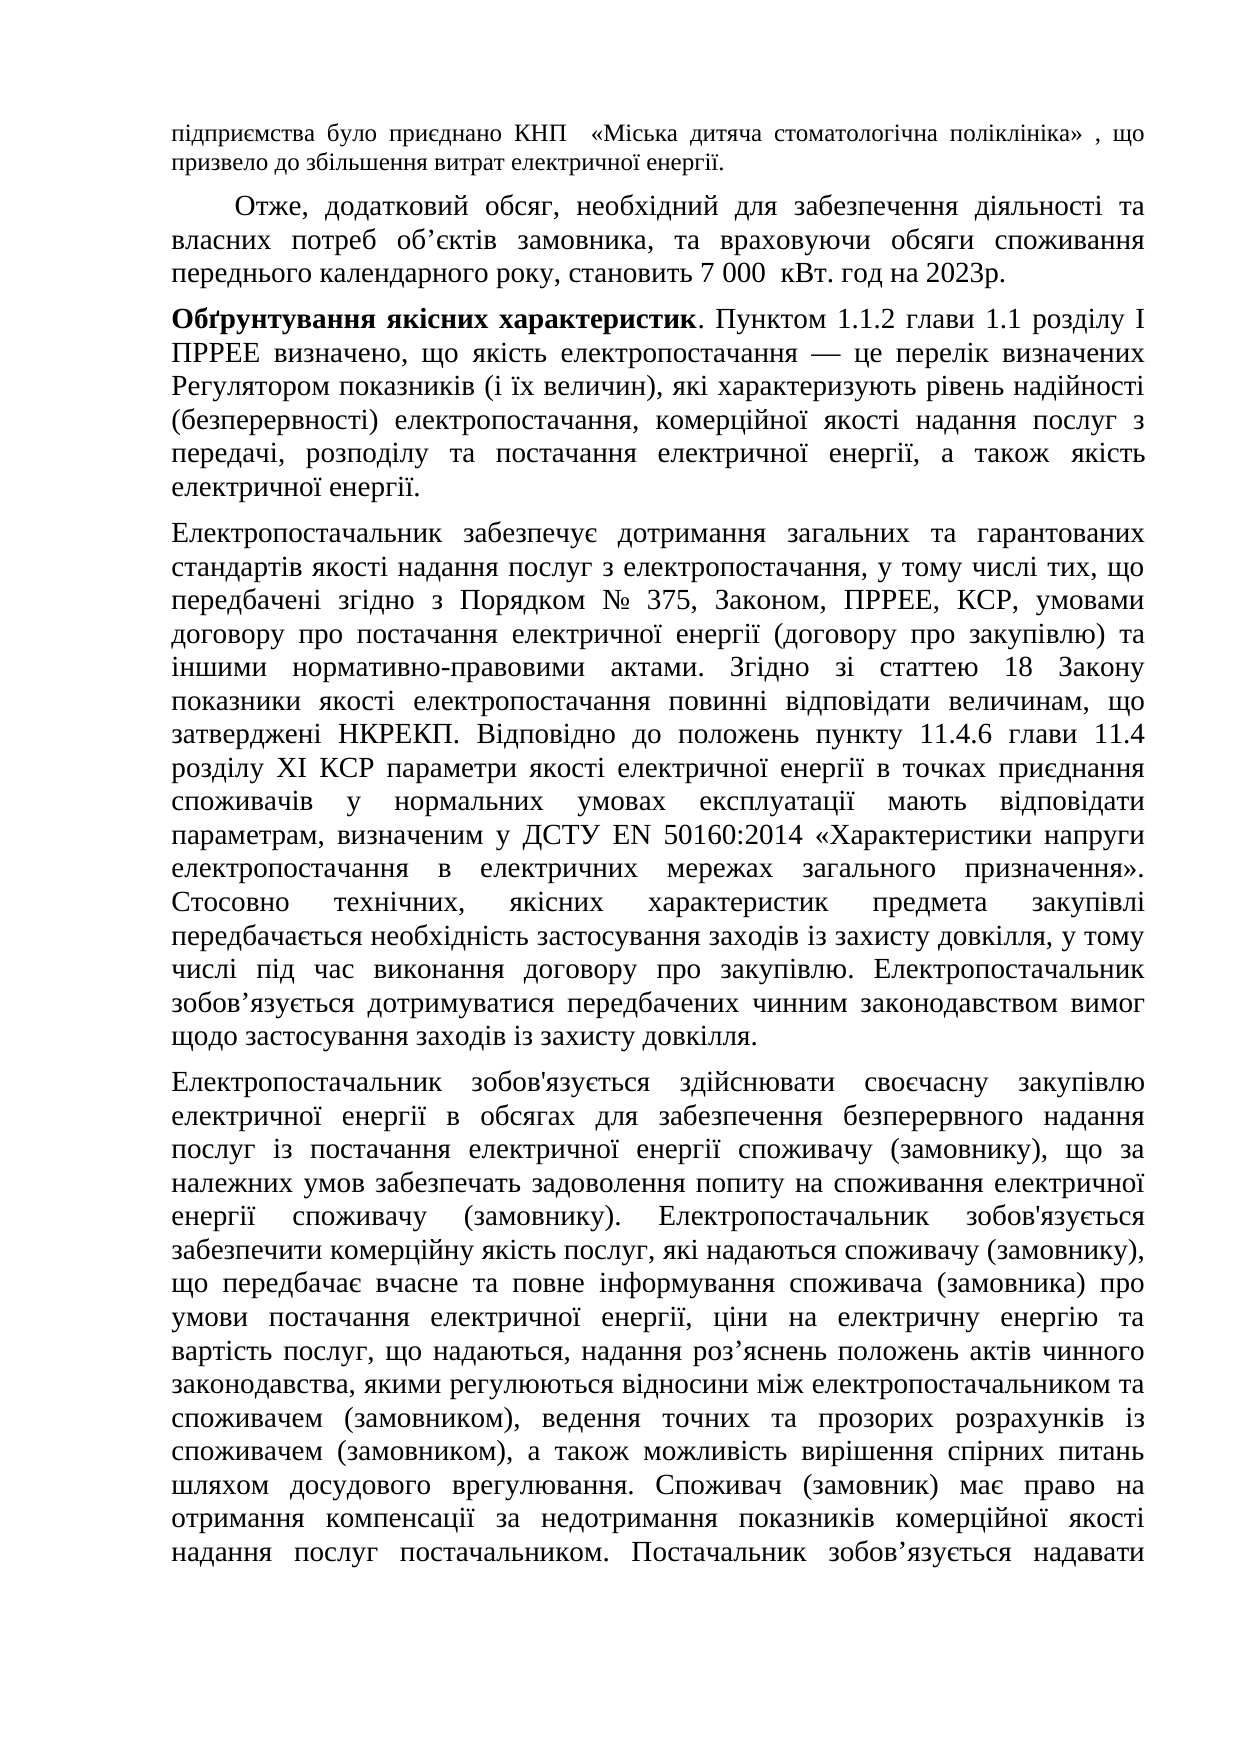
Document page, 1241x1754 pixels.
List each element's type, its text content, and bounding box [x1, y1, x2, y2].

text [171, 1064, 1146, 1567]
text Обґрунтування якісних характеристик. Пунктом 1.1.2 глави 1.1 розділу І ПРРЕЕ визначено, що якість електропостачання — це перелік визначених Регулятором показників (і їх величин), які характеризують рівень надійності (безперервності) електропостачання, комерційної якості надання послуг з передачі, розподілу та постачання електричної енергії, а також якість електричної енергії. [171, 301, 1146, 503]
text Електропостачальник забезпечує дотримання загальних та гарантованих стандартів якості надання послуг з електропостачання, у тому числі тих, що передбачені згідно з Порядком № 375, Законом, ПРРЕЕ, КСР, умовами договору про постачання електричної енергії (договору про закупівлю) та іншими нормативно-правовими актами. Згідно зі статтею 18 Закону показники якості електропостачання повинні відповідати величинам, що затверджені НКРЕКП. Відповідно до положень пункту 11.4.6 глави 11.4 розділу XI КСР параметри якості електричної енергії в точках приєднання споживачів у нормальних умовах експлуатації мають відповідати параметрам, визначеним у ДСТУ EN 50160:2014 «Характеристики напруги електропостачання в електричних мережах загального призначення». Стосовно технічних, якісних характеристик предмета закупівлі передбачається необхідність застосування заходів із захисту довкілля, у тому числі під час виконання договору про закупівлю. Електропостачальник зобов’язується дотримуватися передбачених чинним законодавством вимог щодо застосування заходів із захисту довкілля. [171, 515, 1146, 1052]
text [171, 118, 1146, 176]
text Отже, додатковий обсяг, необхідний для забезпечення діяльності та власних потреб об’єктів замовника, та враховуючи обсяги споживання переднього календарного року, становить 7 000 кВт. год на 2023р. [171, 188, 1146, 289]
